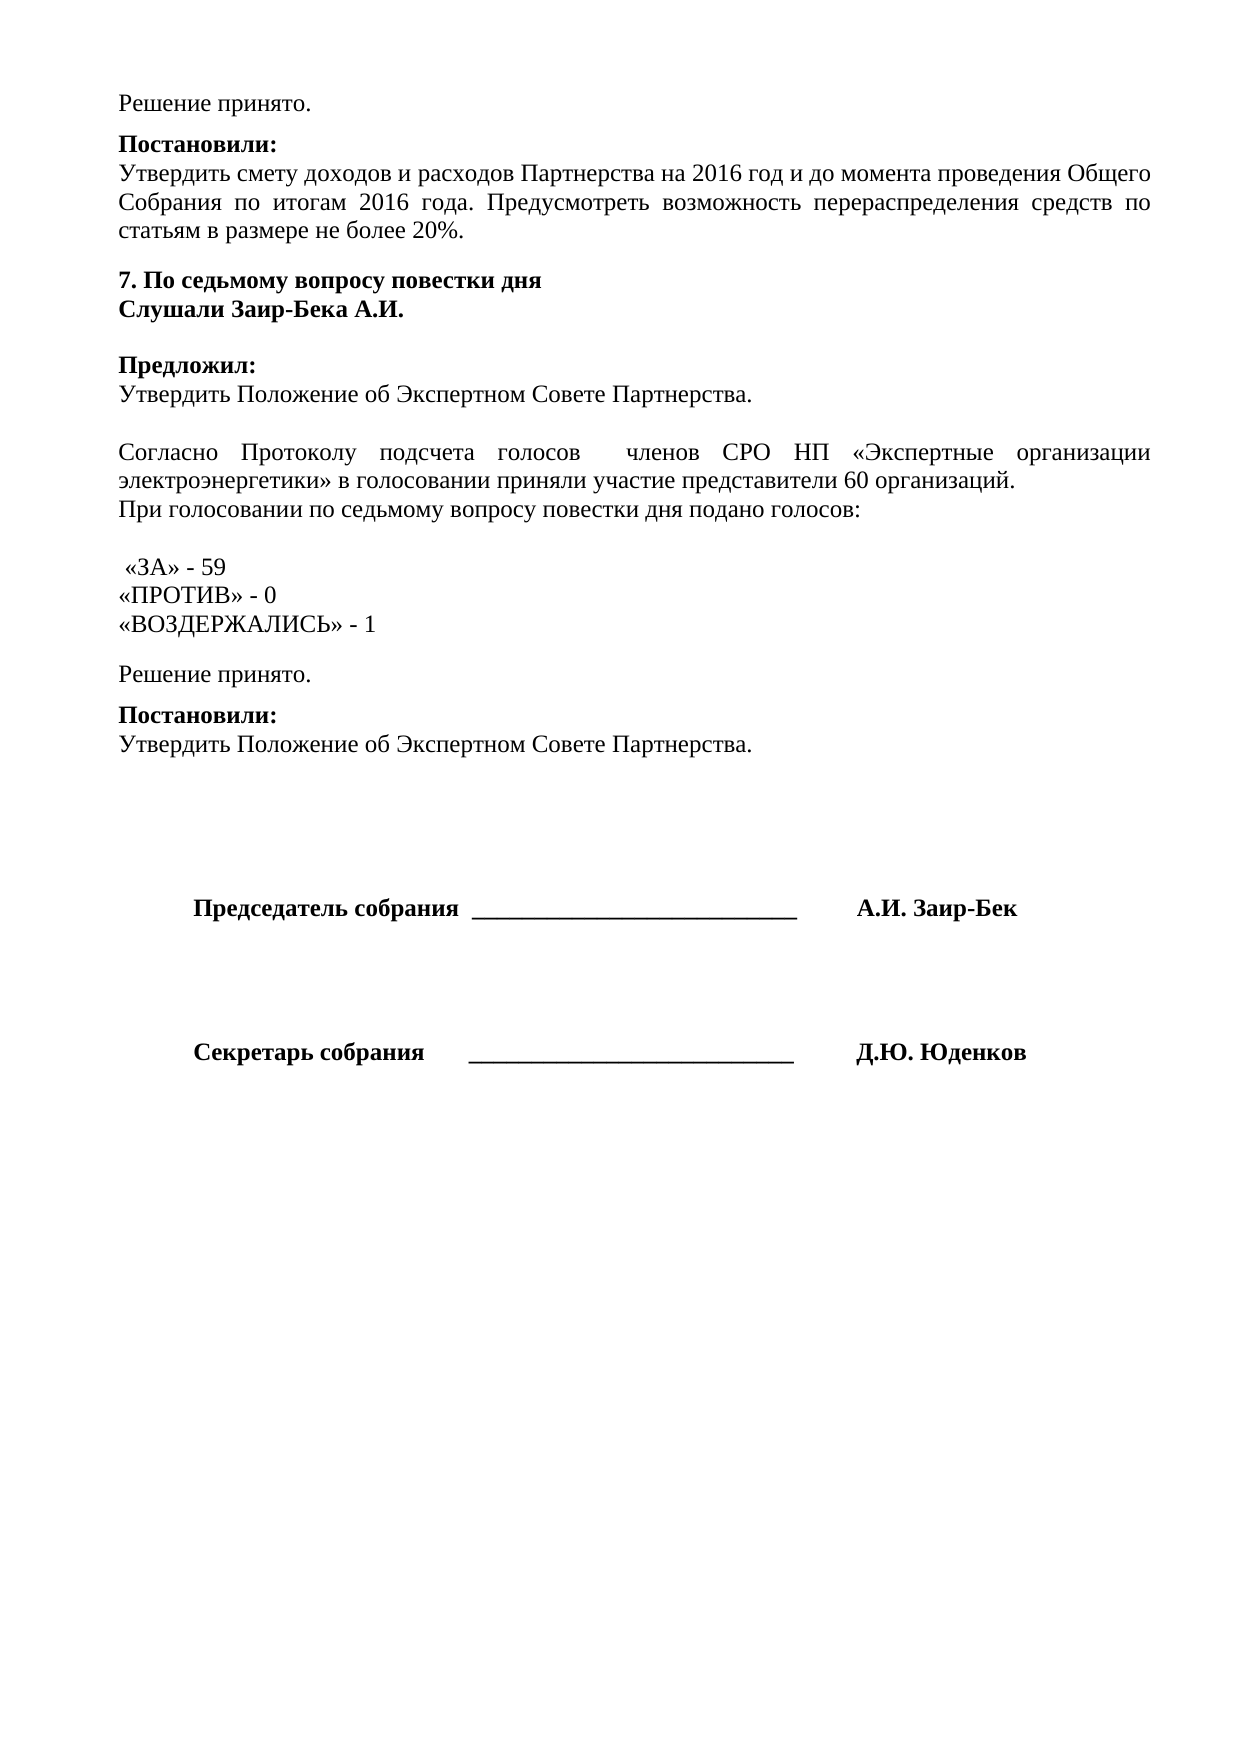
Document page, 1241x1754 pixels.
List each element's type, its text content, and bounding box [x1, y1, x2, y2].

text Постановили: [118, 129, 1152, 158]
list Секретарь собрания __________________________ Д.Ю. Юденков [193, 1037, 1152, 1066]
text Решение принято. [118, 88, 1152, 117]
text Предложил: [118, 350, 1152, 379]
text «ВОЗДЕРЖАЛИСЬ» - 1 [118, 609, 1152, 638]
text Утвердить Положение об Экспертном Совете Партнерства. [118, 729, 1152, 757]
text 7. По седьмому вопросу повестки дня [118, 265, 1152, 294]
text При голосовании по седьмому вопросу повестки дня подано голосов: [118, 494, 1152, 523]
text Утвердить смету доходов и расходов Партнерства на 2016 год и до момента проведения Общего Собрания по итогам 2016 года. Предусмотреть возможность перераспределения средств по статьям в размере не более 20%. [118, 158, 1152, 244]
text «ЗА» - 59 [118, 552, 1152, 580]
text «ПРОТИВ» - 0 [118, 580, 1152, 609]
text Постановили: [118, 700, 1152, 729]
text Решение принято. [118, 659, 1152, 687]
list Председатель собрания __________________________ А.И. Заир-Бек [193, 893, 1152, 922]
text Утвердить Положение об Экспертном Совете Партнерства. [118, 379, 1152, 408]
text Слушали Заир-Бека А.И. [118, 294, 1152, 322]
